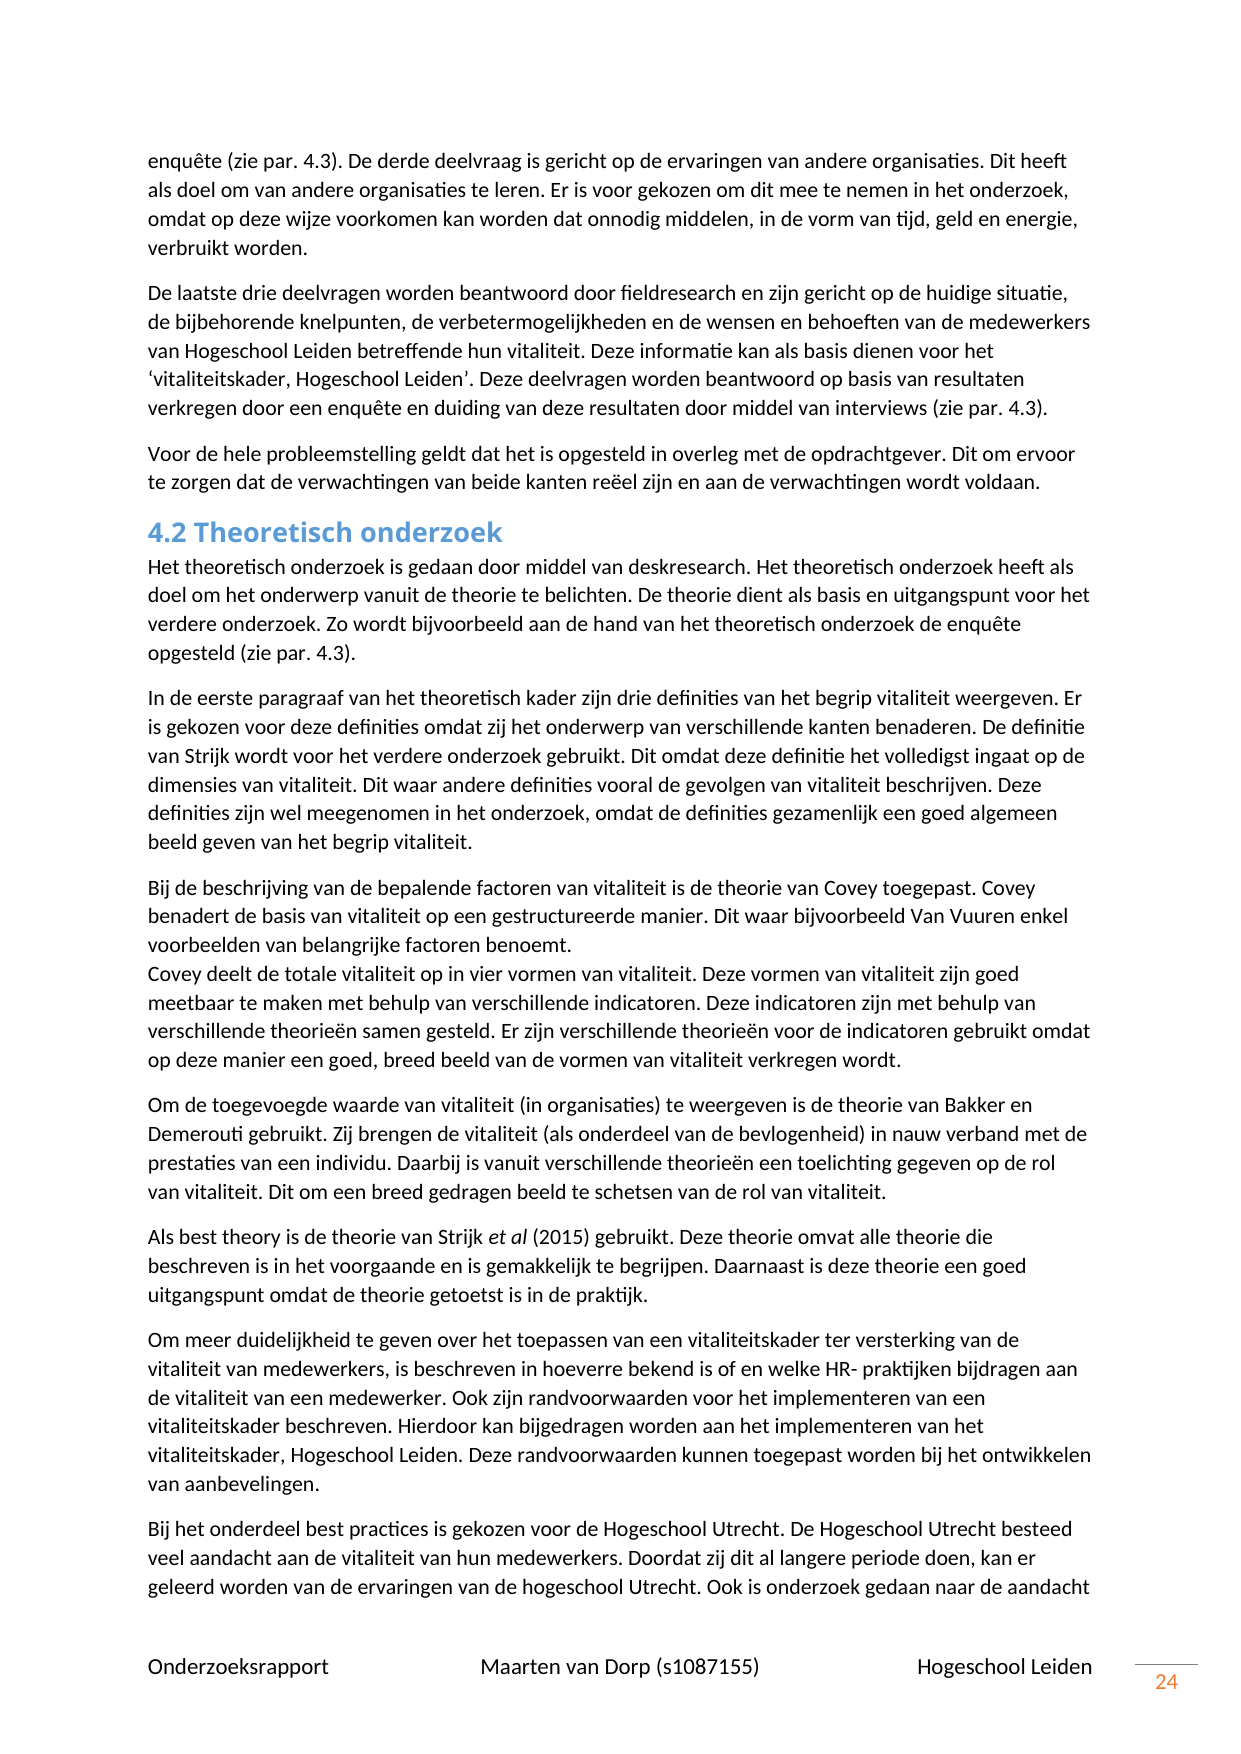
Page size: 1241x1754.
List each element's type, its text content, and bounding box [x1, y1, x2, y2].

text Bij de beschrijving van de bepalende factoren van vitaliteit is de theorie van Covey toegepast. Covey benadert de basis van vitaliteit op een gestructureerde manier. Dit waar bijvoorbeeld Van Vuuren enkel voorbeelden van belangrijke factoren benoemt. Covey deelt de totale vitaliteit op in vier vormen van vitaliteit. Deze vormen van vitaliteit zijn goed meetbaar te maken met behulp van verschillende indicatoren. Deze indicatoren zijn met behulp van verschillende theorieën samen gesteld. Er zijn verschillende theorieën voor de indicatoren gebruikt omdat op deze manier een goed, breed beeld van de vormen van vitaliteit verkregen wordt. [148, 874, 1093, 1073]
text De laatste drie deelvragen worden beantwoord door fieldresearch en zijn gericht op de huidige situatie, de bijbehorende knelpunten, de verbetermogelijkheden en de wensen en behoeften van de medewerkers van Hogeschool Leiden betreffende hun vitaliteit. Deze informatie kan als basis dienen voor het ‘vitaliteitskader, Hogeschool Leiden’. Deze deelvragen worden beantwoord op basis van resultaten verkregen door een enquête en duiding van deze resultaten door middel van interviews (zie par. 4.3). [148, 279, 1093, 421]
text Om de toegevoegde waarde van vitaliteit (in organisaties) te weergeven is de theorie van Bakker en Demerouti gebruikt. Zij brengen de vitaliteit (als onderdeel van de bevlogenheid) in nauw verband met de prestaties van een individu. Daarbij is vanuit verschillende theorieën een toelichting gegeven op de rol van vitaliteit. Dit om een breed gedragen beeld te schetsen van de rol van vitaliteit. [148, 1092, 1093, 1204]
text In de eerste paragraaf van het theoretisch kader zijn drie definities van het begrip vitaliteit weergeven. Er is gekozen voor deze definities omdat zij het onderwerp van verschillende kanten benaderen. De definitie van Strijk wordt voor het verdere onderzoek gebruikt. Dit omdat deze definitie het volledigst ingaat op de dimensies van vitaliteit. Dit waar andere definities vooral de gevolgen van vitaliteit beschrijven. Deze definities zijn wel meegenomen in het onderzoek, omdat de definities gezamenlijk een goed algemeen beeld geven van het begrip vitaliteit. [148, 684, 1093, 855]
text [148, 148, 1093, 261]
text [148, 1515, 1093, 1599]
text Om meer duidelijkheid te geven over het toepassen van een vitaliteitskader ter versterking van de vitaliteit van medewerkers, is beschreven in hoeverre bekend is of en welke HR- praktijken bijdragen aan de vitaliteit van een medewerker. Ook zijn randvoorwaarden voor het implementeren van een vitaliteitskader beschreven. Hierdoor kan bijgedragen worden aan het implementeren van het vitaliteitskader, Hogeschool Leiden. Deze randvoorwaarden kunnen toegepast worden bij het ontwikkelen van aanbevelingen. [148, 1326, 1093, 1497]
text Voor de hele probleemstelling geldt dat het is opgesteld in overleg met de opdrachtgever. Dit om ervoor te zorgen dat de verwachtingen van beide kanten reëel zijn en aan de verwachtingen wordt voldaan. [148, 440, 1093, 495]
text Als best theory is de theorie van Strijk et al (2015) gebruikt. Deze theorie omvat alle theorie die beschreven is in het voorgaande en is gemakkelijk te begrijpen. Daarnaast is deze theorie een goed uitgangspunt omdat de theorie getoetst is in de praktijk. [148, 1223, 1093, 1307]
text 4.2 Theoretisch onderzoek Het theoretisch onderzoek is gedaan door middel van deskresearch. Het theoretisch onderzoek heeft als doel om het onderwerp vanuit de theorie te belichten. De theorie dient als basis en uitgangspunt voor het verdere onderzoek. Zo wordt bijvoorbeeld aan de hand van het theoretisch onderzoek de enquête opgesteld (zie par. 4.3). [148, 514, 1093, 666]
